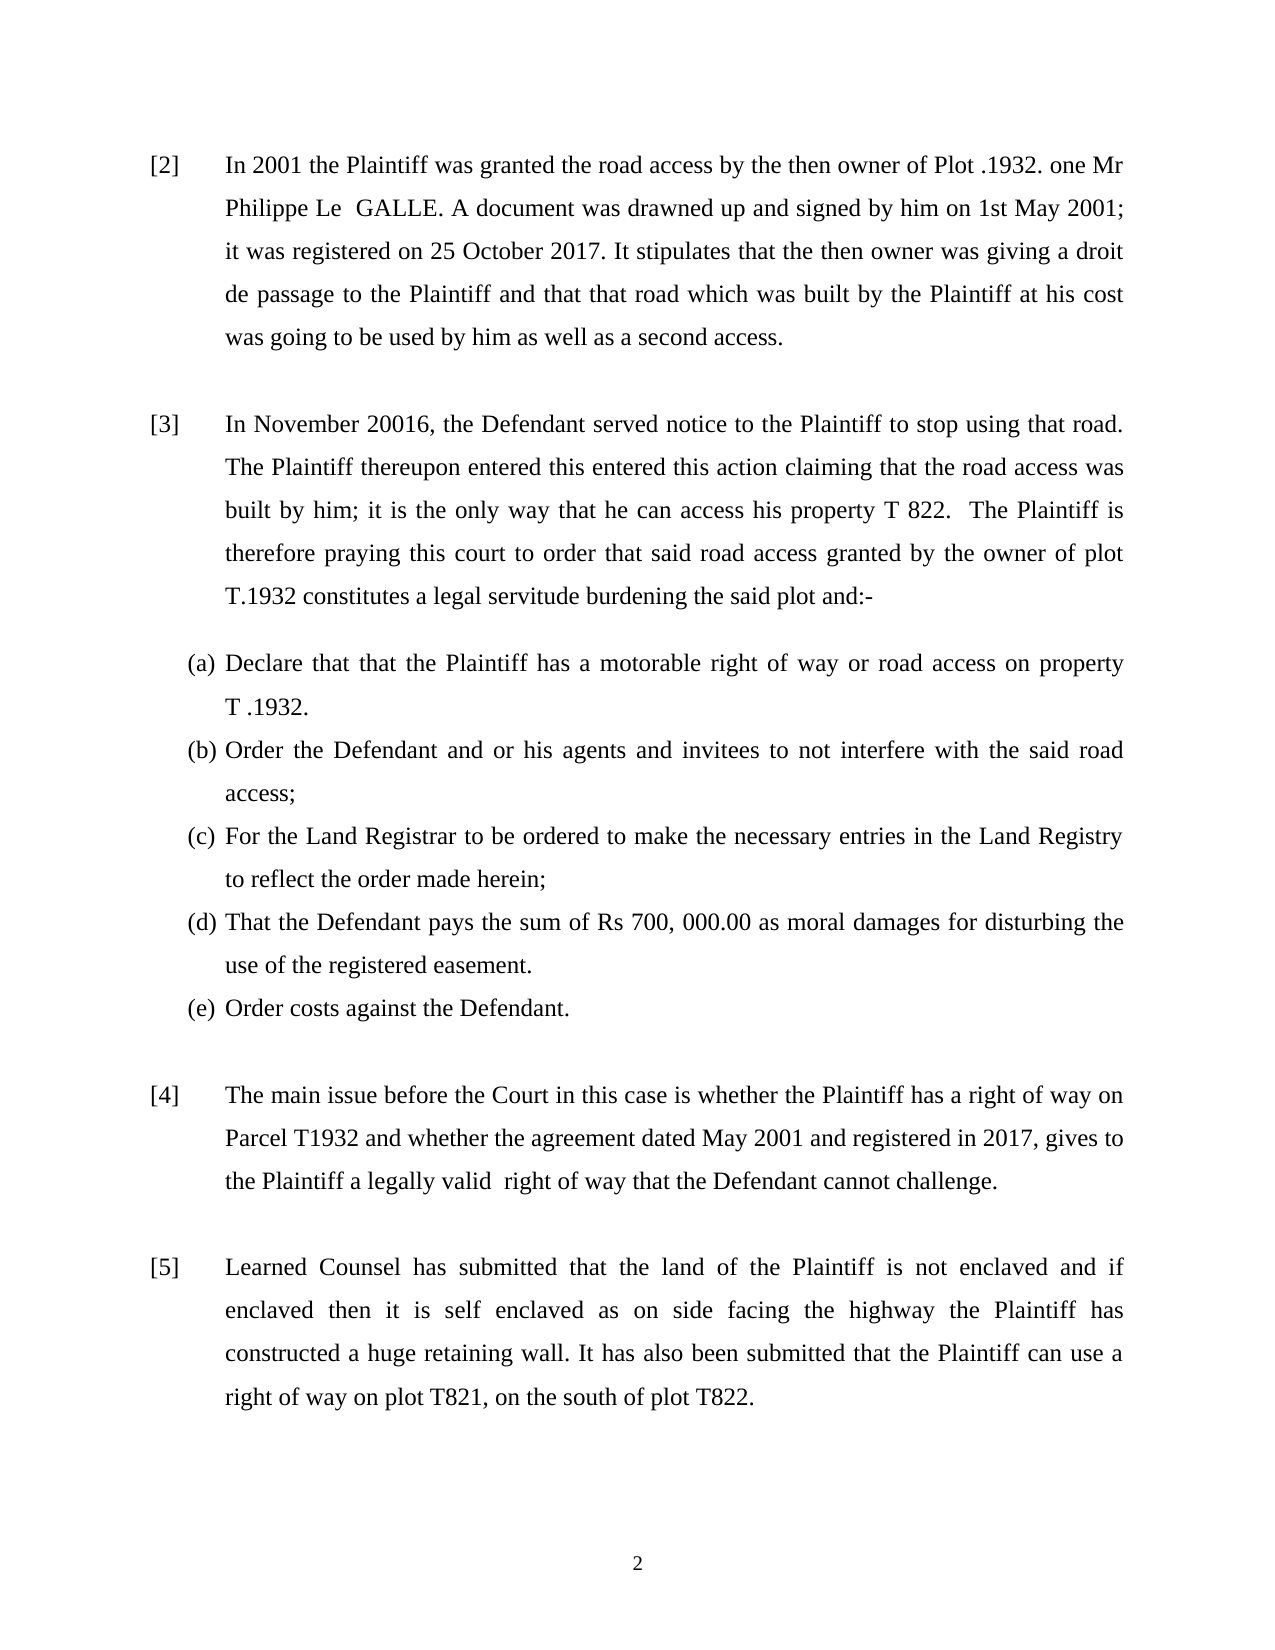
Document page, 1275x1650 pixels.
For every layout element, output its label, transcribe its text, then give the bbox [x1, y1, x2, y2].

text (c) For the Land Registrar to be ordered to make the necessary entries in the Land Registry to reflect the order made herein; [187, 821, 1125, 893]
list [5] Learned Counsel has submitted that the land of the Plaintiff is not enclaved and if enclaved then it is self enclaved as on side facing the highway the Plaintiff has constructed a huge retaining wall. It has also been submitted that the Plaintiff can use a right of way on plot T821, on the south of plot T822. [150, 1252, 1125, 1410]
list [3] In November 20016, the Defendant served notice to the Plaintiff to stop using that road. The Plaintiff thereupon entered this entered this action claiming that the road access was built by him; it is the only way that he can access his property T 822. The Plaintiff is therefore praying this court to order that said road access granted by the owner of plot T.1932 constitutes a legal servitude burdening the said plot and:- [150, 409, 1125, 610]
text (e) Order costs against the Defendant. [187, 993, 1125, 1022]
text (a) Declare that that the Plaintiff has a motorable right of way or road access on property T .1932. [187, 648, 1125, 720]
list [4] The main issue before the Court in this case is whether the Plaintiff has a right of way on Parcel T1932 and whether the agreement dated May 2001 and registered in 2017, gives to the Plaintiff a legally valid right of way that the Defendant cannot challenge. [150, 1080, 1125, 1195]
text (d) That the Defendant pays the sum of Rs 700, 000.00 as moral damages for disturbing the use of the registered easement. [187, 907, 1125, 979]
list [2] In 2001 the Plaintiff was granted the road access by the then owner of Plot .1932. one Mr Philippe Le GALLE. A document was drawned up and signed by him on 1st May 2001; it was registered on 25 October 2017. It stipulates that the then owner was giving a droit de passage to the Plaintiff and that that road which was built by the Plaintiff at his cost was going to be used by him as well as a second access. [150, 150, 1125, 351]
text (b) Order the Defendant and or his agents and invitees to not interfere with the said road access; [187, 735, 1125, 807]
